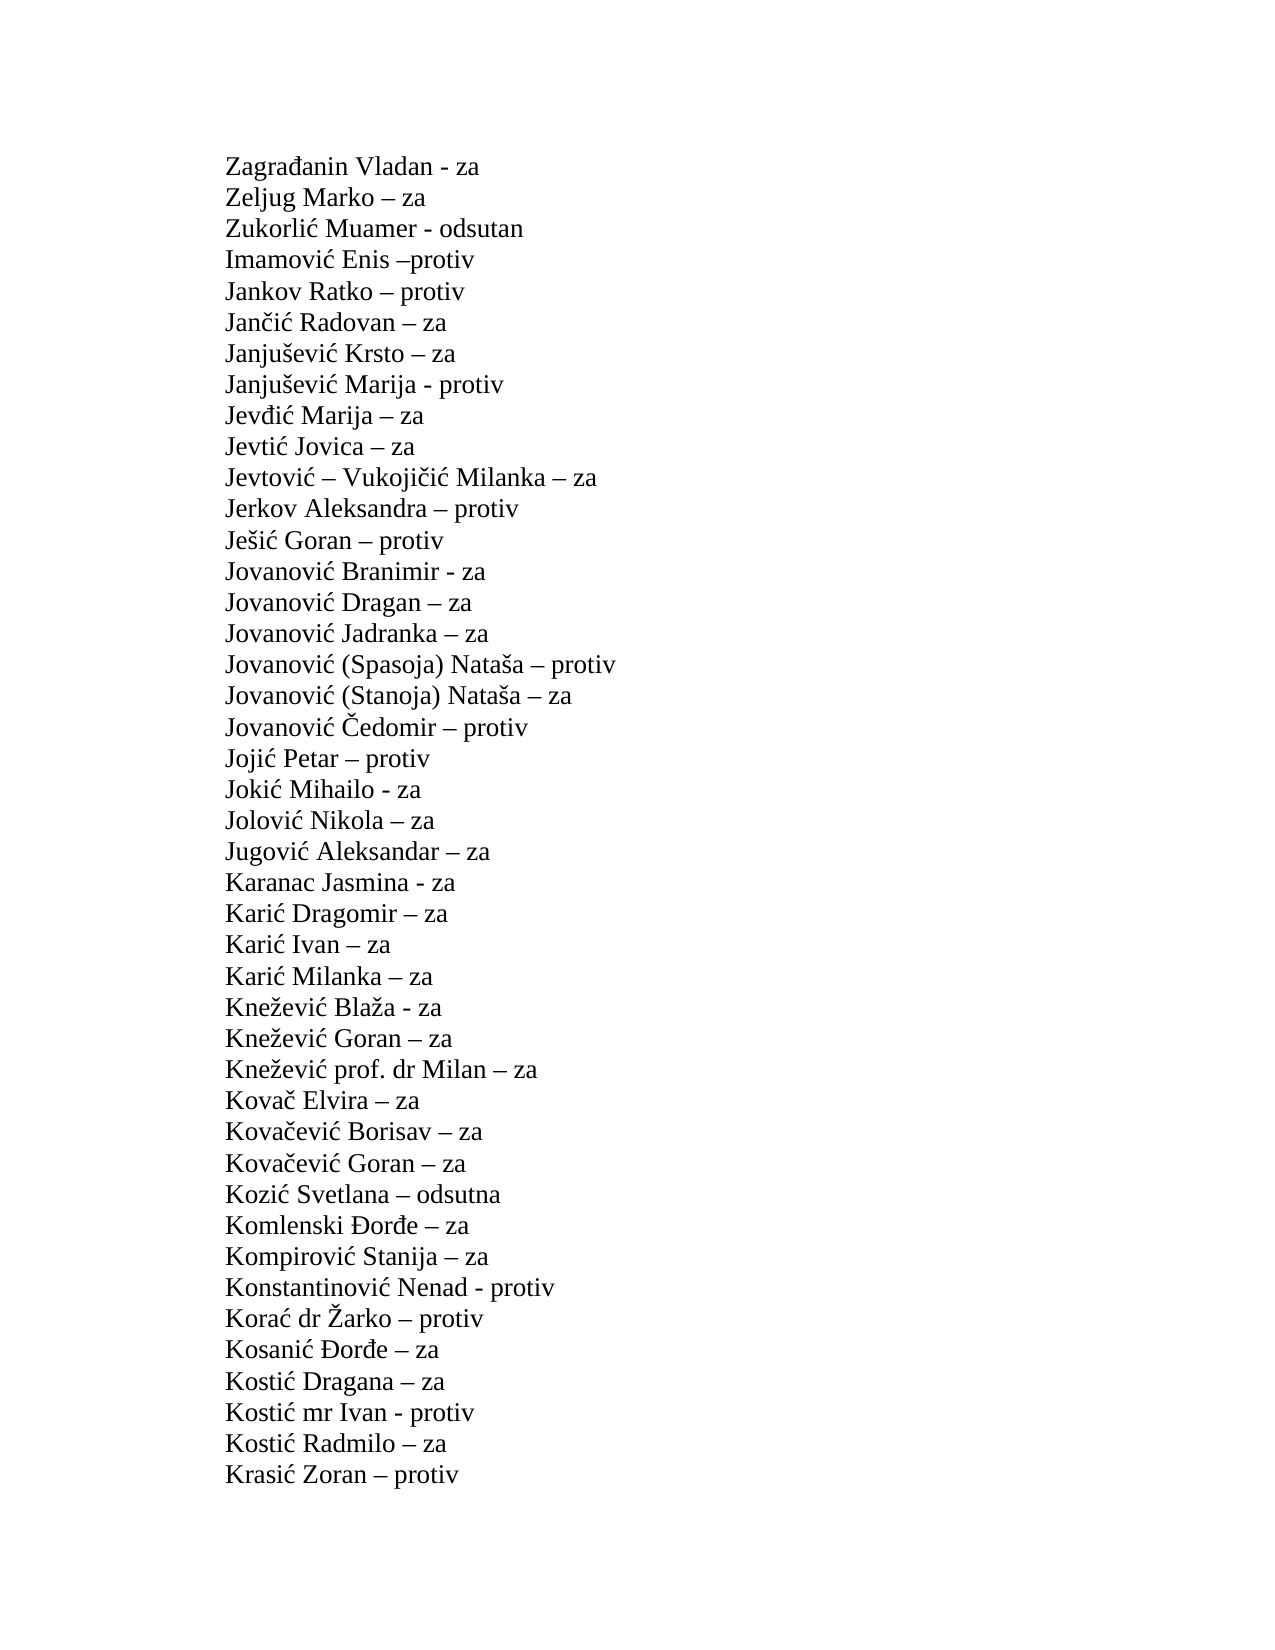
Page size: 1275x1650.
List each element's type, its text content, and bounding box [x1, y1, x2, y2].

text Jovanović Čedomir – protiv [150, 711, 1125, 742]
text Jevđić Marija – za [150, 399, 1125, 430]
text Karić Milanka – za [150, 960, 1125, 991]
text Kovač Elvira – za [150, 1084, 1125, 1116]
text Jovanović Dragan – za [150, 586, 1125, 617]
text Kostić Dragana – za [150, 1365, 1125, 1396]
text Janjušević Marija - protiv [150, 368, 1125, 399]
text Kostić mr Ivan - protiv [150, 1396, 1125, 1427]
text Jovanović (Stanoja) Nataša – za [150, 679, 1125, 711]
text Kozić Svetlana – odsutna [150, 1178, 1125, 1209]
text Karić Ivan – za [150, 929, 1125, 960]
text Kovačević Borisav – za [150, 1116, 1125, 1147]
text Komlenski Đorđe – za [150, 1209, 1125, 1240]
text Krasić Zoran – protiv [150, 1458, 1125, 1489]
text Karić Dragomir – za [150, 897, 1125, 929]
text Jevtić Jovica – za [150, 430, 1125, 461]
text Knežević prof. dr Milan – za [150, 1053, 1125, 1084]
text Jovanović Jadranka – za [150, 617, 1125, 648]
text Jančić Radovan – za [150, 306, 1125, 337]
text Kovačević Goran – za [150, 1147, 1125, 1178]
text Jovanović Branimir - za [150, 555, 1125, 586]
text Ješić Goran – protiv [150, 524, 1125, 555]
text Kompirović Stanija – za [150, 1240, 1125, 1271]
text Zagrađanin Vladan - za [150, 150, 1125, 181]
text Jolović Nikola – za [150, 804, 1125, 835]
text Kostić Radmilo – za [150, 1427, 1125, 1458]
text Knežević Goran – za [150, 1022, 1125, 1053]
text Imamović Enis –protiv [150, 243, 1125, 274]
text Jankov Ratko – protiv [150, 274, 1125, 306]
text Jokić Mihailo - za [150, 773, 1125, 804]
text Karanac Jasmina - za [150, 866, 1125, 897]
text Korać dr Žarko – protiv [150, 1302, 1125, 1333]
text Jevtović – Vukojičić Milanka – za [150, 461, 1125, 493]
text Jovanović (Spasoja) Nataša – protiv [150, 648, 1125, 679]
text Knežević Blaža - za [150, 991, 1125, 1022]
text Kosanić Đorđe – za [150, 1333, 1125, 1365]
text Konstantinović Nenad - protiv [150, 1271, 1125, 1302]
text Jerkov Aleksandra – protiv [150, 493, 1125, 524]
text Jugović Aleksandar – za [150, 835, 1125, 866]
text Janjušević Krsto – za [150, 337, 1125, 368]
text Zeljug Marko – za [150, 181, 1125, 212]
text Zukorlić Muamer - odsutan [150, 212, 1125, 243]
text Jojić Petar – protiv [150, 742, 1125, 773]
